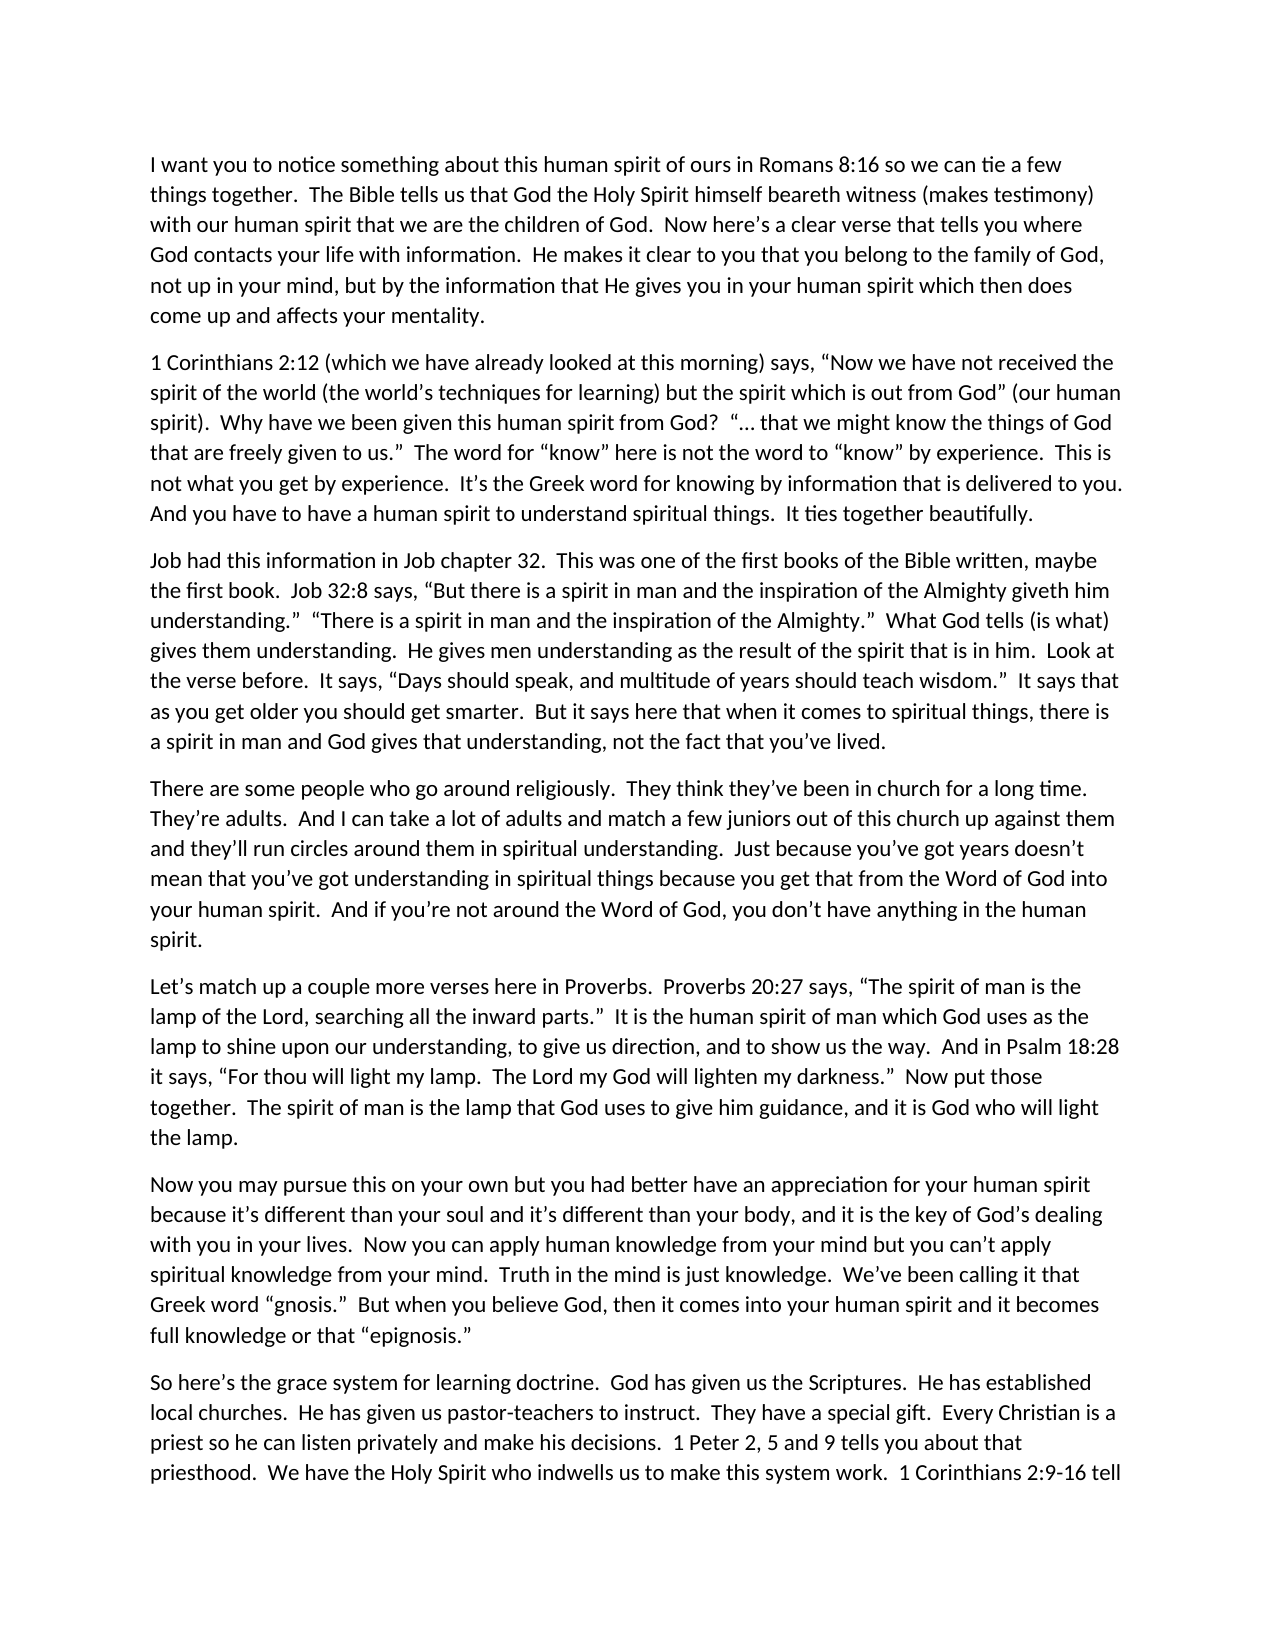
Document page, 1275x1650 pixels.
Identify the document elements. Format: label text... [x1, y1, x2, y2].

text I want you to notice something about this human spirit of ours in Romans 8:16 so we can tie a few things together. The Bible tells us that God the Holy Spirit himself beareth witness (makes testimony) with our human spirit that we are the children of God. Now here’s a clear verse that tells you where God contacts your life with information. He makes it clear to you that you belong to the family of God, not up in your mind, but by the information that He gives you in your human spirit which then does come up and affects your mentality. [150, 150, 1125, 329]
text There are some people who go around religiously. They think they’ve been in church for a long time. They’re adults. And I can take a lot of adults and match a few juniors out of this church up against them and they’ll run circles around them in spiritual understanding. Just because you’ve got years doesn’t mean that you’ve got understanding in spiritual things because you get that from the Word of God into your human spirit. And if you’re not around the Word of God, you don’t have anything in the human spirit. [150, 774, 1125, 953]
text Job had this information in Job chapter 32. This was one of the first books of the Bible written, maybe the first book. Job 32:8 says, “But there is a spirit in man and the inspiration of the Almighty giveth him understanding.” “There is a spirit in man and the inspiration of the Almighty.” What God tells (is what) gives them understanding. He gives men understanding as the result of the spirit that is in him. Look at the verse before. It says, “Days should speak, and multitude of years should teach wisdom.” It says that as you get older you should get smarter. But it says here that when it comes to spiritual things, there is a spirit in man and God gives that understanding, not the fact that you’ve lived. [150, 546, 1125, 755]
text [150, 1368, 1125, 1486]
text 1 Corinthians 2:12 (which we have already looked at this morning) says, “Now we have not received the spirit of the world (the world’s techniques for learning) but the spirit which is out from God” (our human spirit). Why have we been given this human spirit from God? “… that we might know the things of God that are freely given to us.” The word for “know” here is not the word to “know” by experience. This is not what you get by experience. It’s the Greek word for knowing by information that is delivered to you. And you have to have a human spirit to understand spiritual things. It ties together beautifully. [150, 348, 1125, 527]
text Now you may pursue this on your own but you had better have an appreciation for your human spirit because it’s different than your soul and it’s different than your body, and it is the key of God’s dealing with you in your lives. Now you can apply human knowledge from your mind but you can’t apply spiritual knowledge from your mind. Truth in the mind is just knowledge. We’ve been calling it that Greek word “gnosis.” But when you believe God, then it comes into your human spirit and it becomes full knowledge or that “epignosis.” [150, 1170, 1125, 1349]
text Let’s match up a couple more verses here in Proverbs. Proverbs 20:27 says, “The spirit of man is the lamp of the Lord, searching all the inward parts.” It is the human spirit of man which God uses as the lamp to shine upon our understanding, to give us direction, and to show us the way. And in Psalm 18:28 it says, “For thou will light my lamp. The Lord my God will lighten my darkness.” Now put those together. The spirit of man is the lamp that God uses to give him guidance, and it is God who will light the lamp. [150, 972, 1125, 1151]
